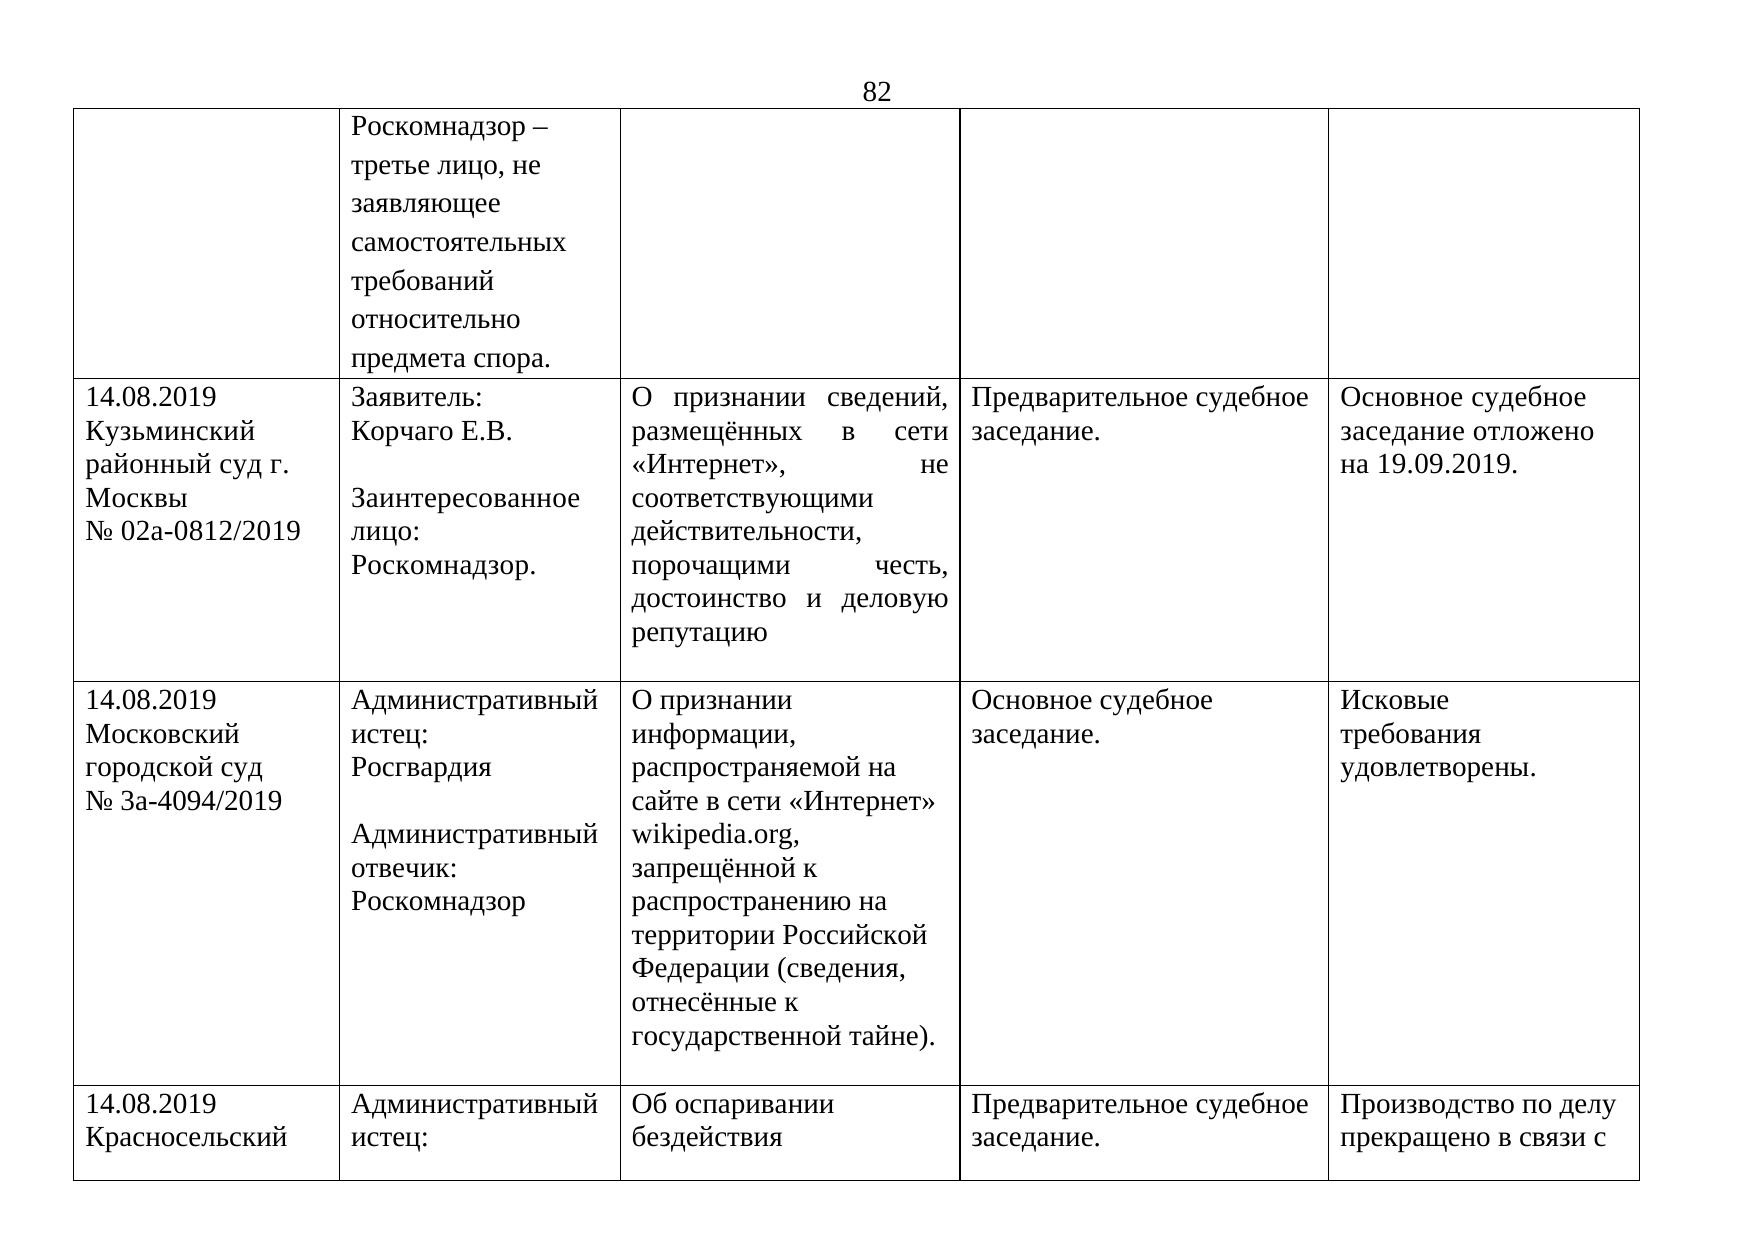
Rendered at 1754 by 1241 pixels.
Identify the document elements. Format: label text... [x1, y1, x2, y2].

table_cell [74, 1086, 339, 1180]
table_cell 14.08.2019 Кузьминский районный суд г. Москвы № 02а-0812/2019 [74, 379, 339, 681]
table_cell О признании сведений, размещённых в сети «Интернет», не соответствующими действительности, порочащими честь, достоинство и деловую репутацию [621, 379, 959, 681]
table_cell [621, 109, 959, 378]
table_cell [961, 1086, 1328, 1180]
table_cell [74, 109, 339, 378]
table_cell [1329, 109, 1639, 378]
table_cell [1329, 1086, 1639, 1180]
table_cell Предварительное судебное заседание. [961, 379, 1328, 681]
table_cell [961, 109, 1328, 378]
table_cell Заявитель: Корчаго Е.В. Заинтересованное лицо: Роскомнадзор. [340, 379, 620, 681]
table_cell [621, 1086, 959, 1180]
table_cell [340, 109, 620, 378]
table_cell О признании информации, распространяемой на сайте в сети «Интернет» wikipedia.org, запрещённой к распространению на территории Российской Федерации (сведения, отнесённые к государственной тайне). [621, 682, 959, 1085]
table_cell 14.08.2019 Московский городской суд № 3а-4094/2019 [74, 682, 339, 1085]
table_cell Основное судебное заседание отложено на 19.09.2019. [1329, 379, 1639, 681]
table_cell Основное судебное заседание. [961, 682, 1328, 1085]
table_cell Исковые требования удовлетворены. [1329, 682, 1639, 1085]
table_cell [340, 1086, 620, 1180]
table_cell Административный истец: Росгвардия Административный отвечик: Роскомнадзор [340, 682, 620, 1085]
